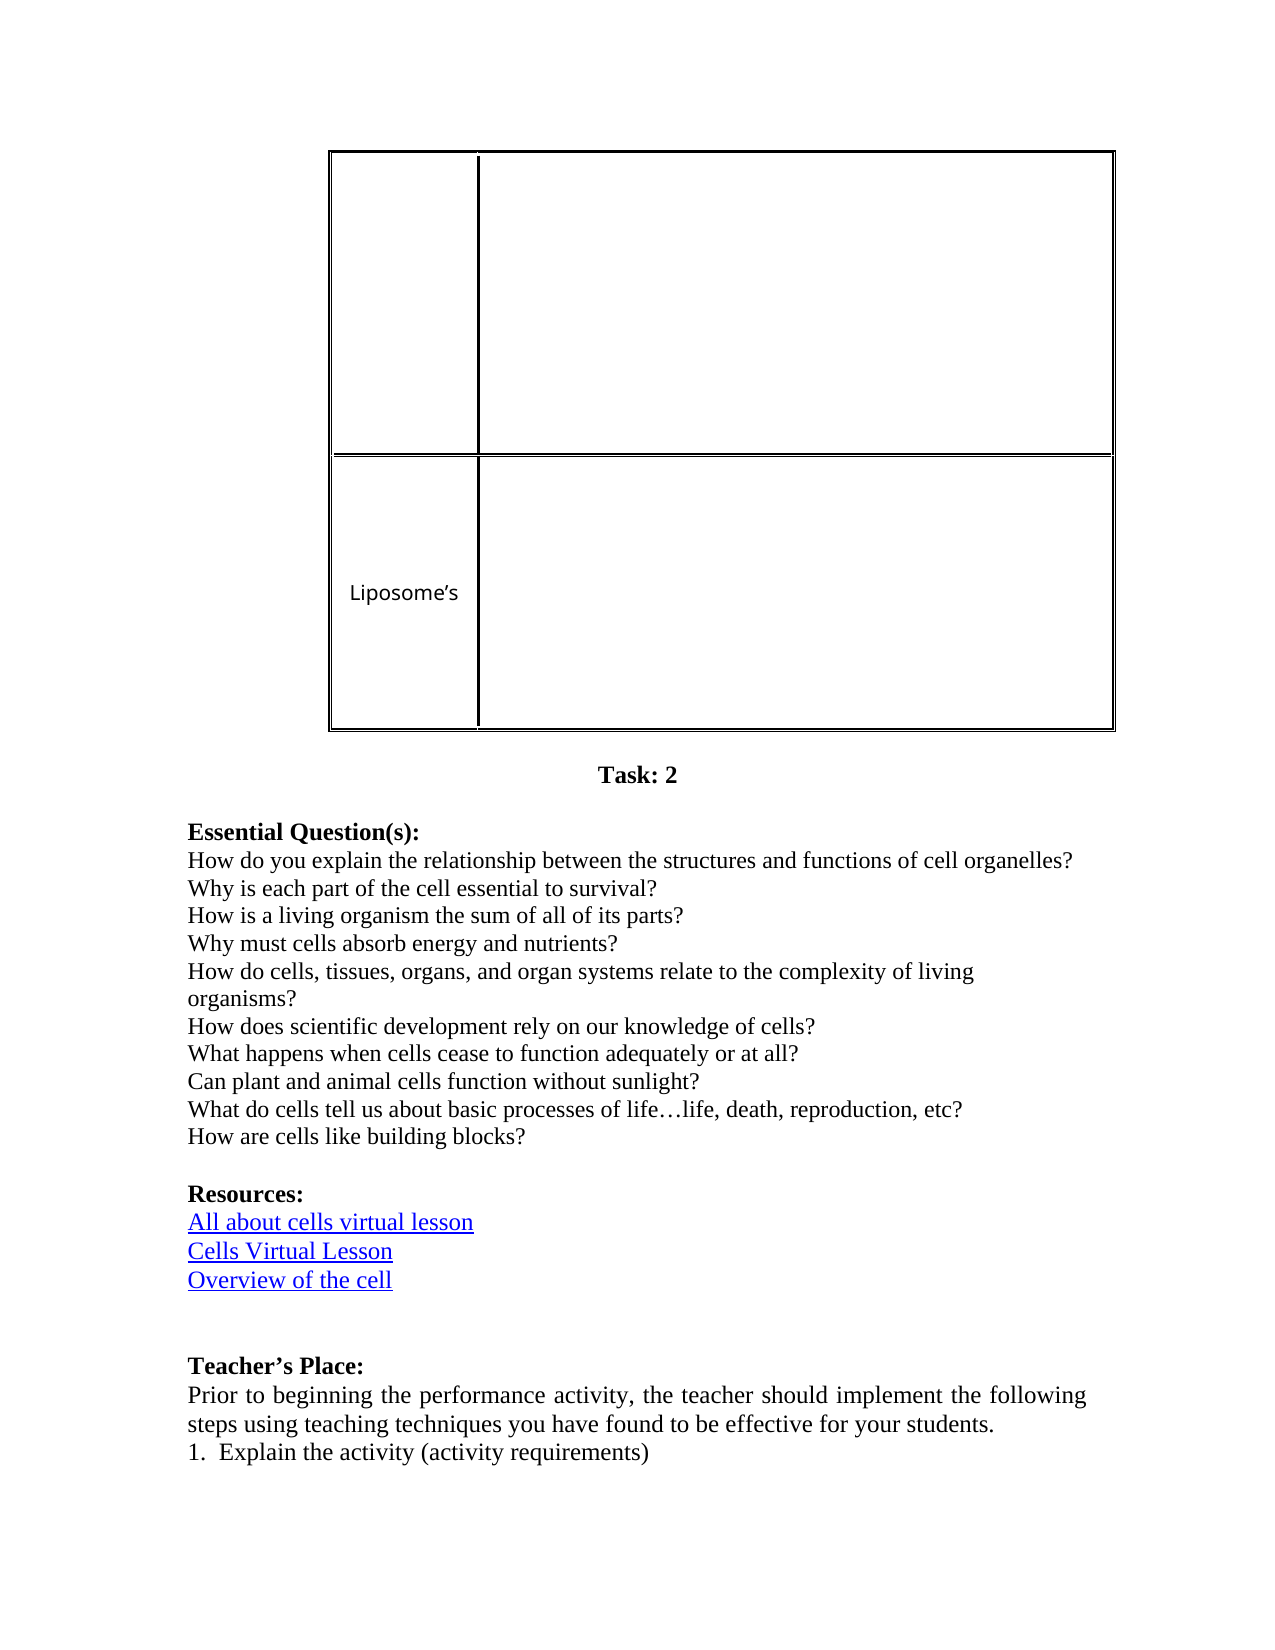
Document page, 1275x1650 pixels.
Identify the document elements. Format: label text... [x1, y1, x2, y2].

text Why must cells absorb energy and nutrients? [187, 929, 1087, 957]
text Essential Question(s): [187, 817, 1087, 846]
text What do cells tell us about basic processes of life…life, death, reproduction, etc? [187, 1095, 1087, 1122]
table_cell [478, 453, 1113, 728]
text Prior to beginning the performance activity, the teacher should implement the following steps using teaching techniques you have found to be effective for your students. [187, 1380, 1087, 1437]
text Task: 2 [187, 760, 1087, 789]
text All about cells virtual lesson [187, 1207, 1087, 1236]
text What happens when cells cease to function adequately or at all? [187, 1039, 1087, 1067]
text Resources: [187, 1179, 1087, 1207]
text Can plant and animal cells function without sunlight? [187, 1067, 1087, 1095]
table_cell Nucleus [332, 152, 478, 453]
text How are cells like building blocks? [187, 1122, 1087, 1150]
text Why is each part of the cell essential to survival? [187, 874, 1087, 901]
text How does scientific development rely on our knowledge of cells? [187, 1012, 1087, 1039]
table_cell [478, 153, 1112, 453]
table_cell Liposome’s [332, 453, 478, 728]
text Overview of the cell [187, 1265, 1087, 1294]
text 1. Explain the activity (activity requirements) [187, 1437, 1087, 1466]
text Cells Virtual Lesson [187, 1236, 1087, 1265]
text Teacher’s Place: [187, 1351, 1087, 1380]
text How is a living organism the sum of all of its parts? [187, 901, 1087, 929]
text How do you explain the relationship between the structures and functions of cell organelles? [187, 846, 1087, 874]
text How do cells, tissues, organs, and organ systems relate to the complexity of living organisms? [187, 957, 1087, 1012]
